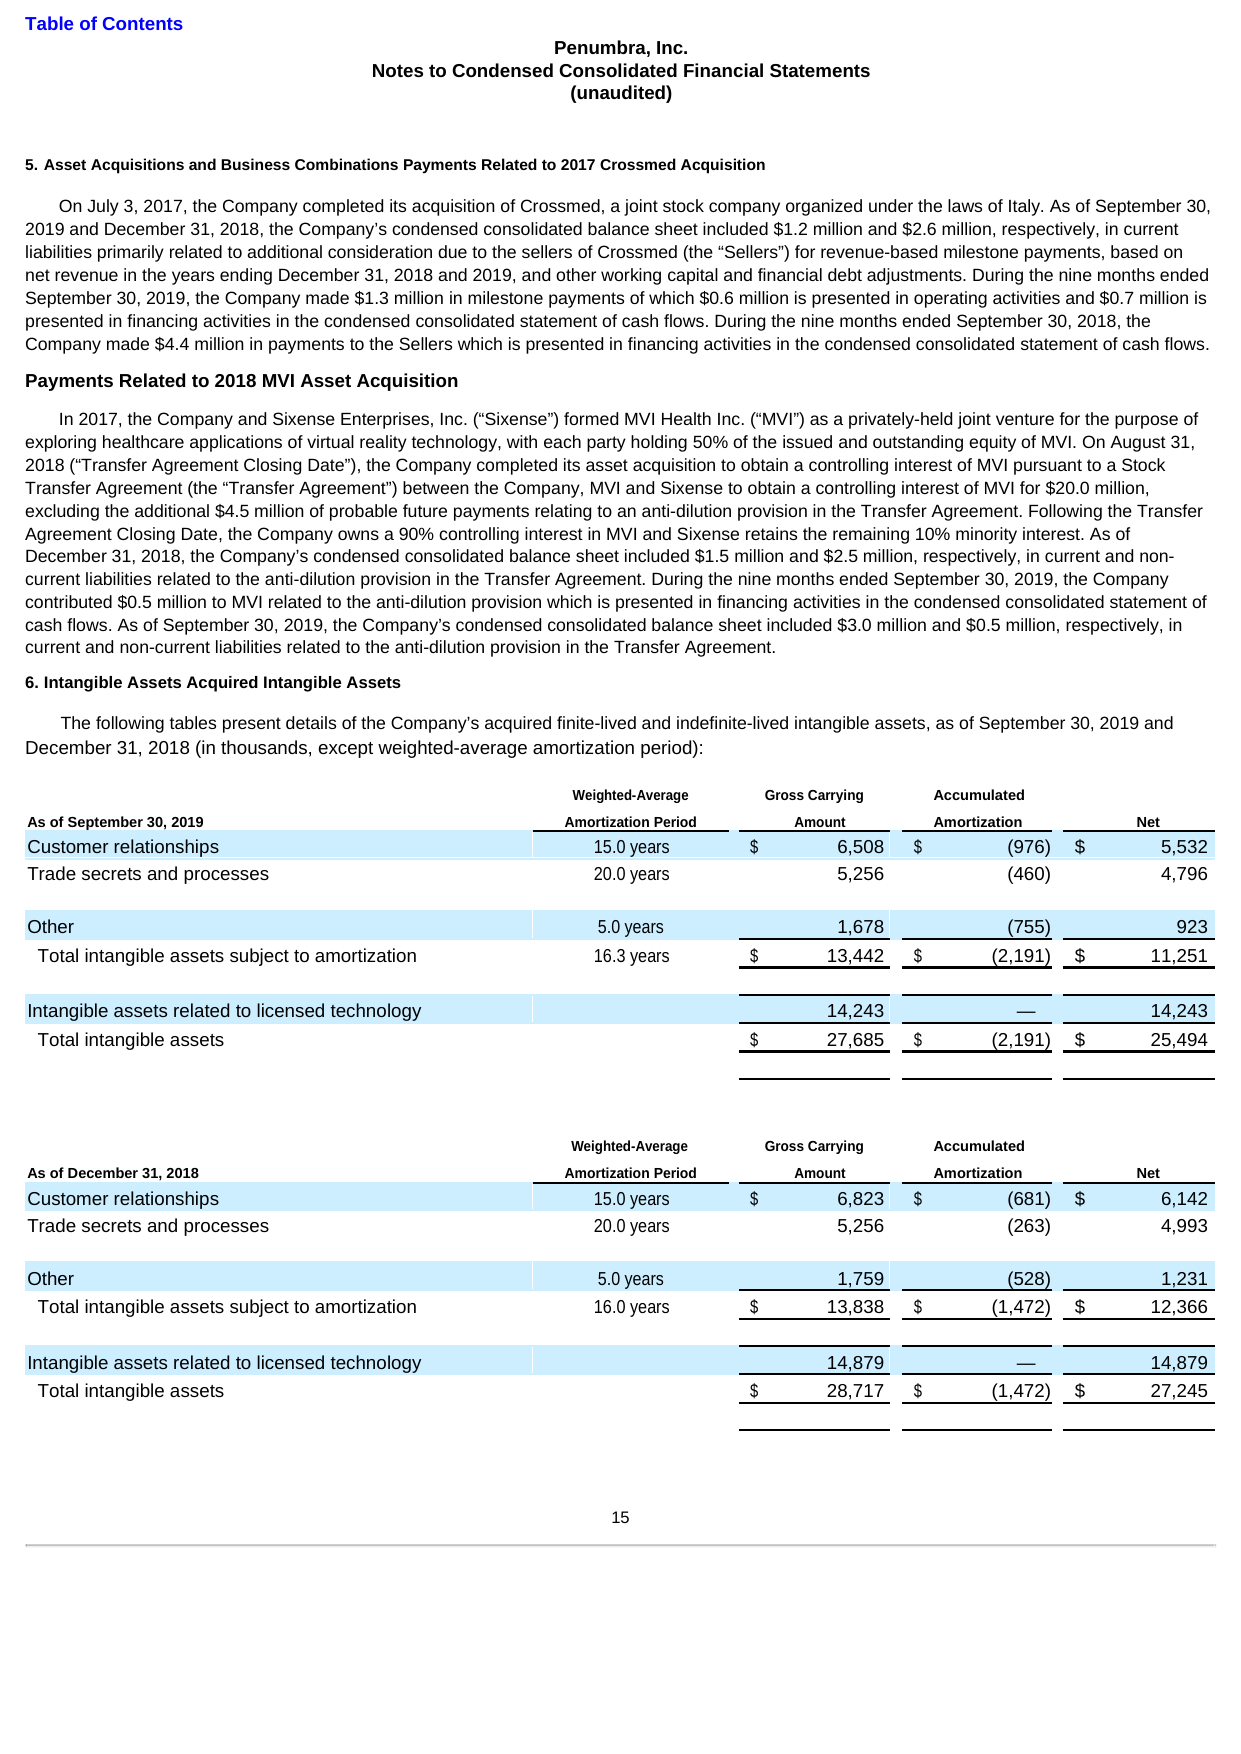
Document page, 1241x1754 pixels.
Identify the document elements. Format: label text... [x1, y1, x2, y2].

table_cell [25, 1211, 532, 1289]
text On July 3, 2017, the Company completed its acquisition of Crossmed, a joint stock company organized under the laws of Italy. As of September 30, 2019 and December 31, 2018, the Company’s condensed consolidated balance sheet included $1.2 million and $2.6 million, respectively, in current liabilities primarily related to additional consideration due to the sellers of Crossmed (the “Sellers”) for revenue-based milestone payments, based on net revenue in the years ending December 31, 2018 and 2019, and other working capital and financial debt adjustments. During the nine months ended September 30, 2019, the Company made $1.3 million in milestone payments of which $0.6 million is presented in operating activities and $0.7 million is presented in financing activities in the condensed consolidated statement of cash flows. During the nine months ended September 30, 2018, the Company made $4.4 million in payments to the Sellers which is presented in financing activities in the condensed consolidated statement of cash flows. [25, 196, 1213, 354]
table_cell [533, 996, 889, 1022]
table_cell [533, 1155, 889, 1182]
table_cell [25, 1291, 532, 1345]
picture [23, 1541, 1217, 1549]
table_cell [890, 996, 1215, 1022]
text December 31, 2018 (in thousands, except weighted-average amortization period): [25, 737, 1215, 758]
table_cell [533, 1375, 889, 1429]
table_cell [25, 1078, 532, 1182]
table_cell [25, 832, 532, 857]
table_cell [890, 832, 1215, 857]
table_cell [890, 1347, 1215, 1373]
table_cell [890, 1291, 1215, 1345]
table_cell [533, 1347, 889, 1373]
text Notes to Condensed Consolidated Financial Statements [25, 59, 1217, 81]
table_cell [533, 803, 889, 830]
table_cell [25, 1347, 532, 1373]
list Asset Acquisitions and Business Combinations Payments Related to 2017 Crossmed Acquisition [25, 156, 1215, 174]
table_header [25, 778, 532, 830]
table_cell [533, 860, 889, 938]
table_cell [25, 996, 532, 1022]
text (unaudited) [25, 82, 1217, 103]
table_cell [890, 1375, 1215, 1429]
text Payments Related to 2018 MVI Asset Acquisition [25, 369, 1215, 391]
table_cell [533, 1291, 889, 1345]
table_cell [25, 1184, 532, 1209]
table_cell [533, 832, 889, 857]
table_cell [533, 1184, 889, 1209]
text Penumbra, Inc. [25, 37, 1217, 58]
text The following tables present details of the Company’s acquired finite-lived and indefinite-lived intangible assets, as of September 30, 2019 and [60, 713, 1215, 733]
list Intangible Assets Acquired Intangible Assets [25, 673, 1215, 692]
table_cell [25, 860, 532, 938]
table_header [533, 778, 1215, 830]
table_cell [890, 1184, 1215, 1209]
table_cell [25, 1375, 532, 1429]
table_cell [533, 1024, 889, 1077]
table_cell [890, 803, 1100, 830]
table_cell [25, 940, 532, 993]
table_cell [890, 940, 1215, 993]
text 15 [25, 1508, 1215, 1527]
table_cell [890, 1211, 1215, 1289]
text Table of Contents [25, 13, 1215, 34]
text In 2017, the Company and Sixense Enterprises, Inc. (“Sixense”) formed MVI Health Inc. (“MVI”) as a privately-held joint venture for the purpose of exploring healthcare applications of virtual reality technology, with each party holding 50% of the issued and outstanding equity of MVI. On August 31, 2018 (“Transfer Agreement Closing Date”), the Company completed its asset acquisition to obtain a controlling interest of MVI pursuant to a Stock Transfer Agreement (the “Transfer Agreement”) between the Company, MVI and Sixense to obtain a controlling interest of MVI for $20.0 million, excluding the additional $4.5 million of probable future payments relating to an anti-dilution provision in the Transfer Agreement. Following the Transfer Agreement Closing Date, the Company owns a 90% controlling interest in MVI and Sixense retains the remaining 10% minority interest. As of December 31, 2018, the Company’s condensed consolidated balance sheet included $1.5 million and $2.5 million, respectively, in current and non-current liabilities related to the anti-dilution provision in the Transfer Agreement. During the nine months ended September 30, 2019, the Company contributed $0.5 million to MVI related to the anti-dilution provision which is presented in financing activities in the condensed consolidated statement of cash flows. As of September 30, 2019, the Company’s condensed consolidated balance sheet included $3.0 million and $0.5 million, respectively, in current and non-current liabilities related to the anti-dilution provision in the Transfer Agreement. [25, 409, 1215, 658]
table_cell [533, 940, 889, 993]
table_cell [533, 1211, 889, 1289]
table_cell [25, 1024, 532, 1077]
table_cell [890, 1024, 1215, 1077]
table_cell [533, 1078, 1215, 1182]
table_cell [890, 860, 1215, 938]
